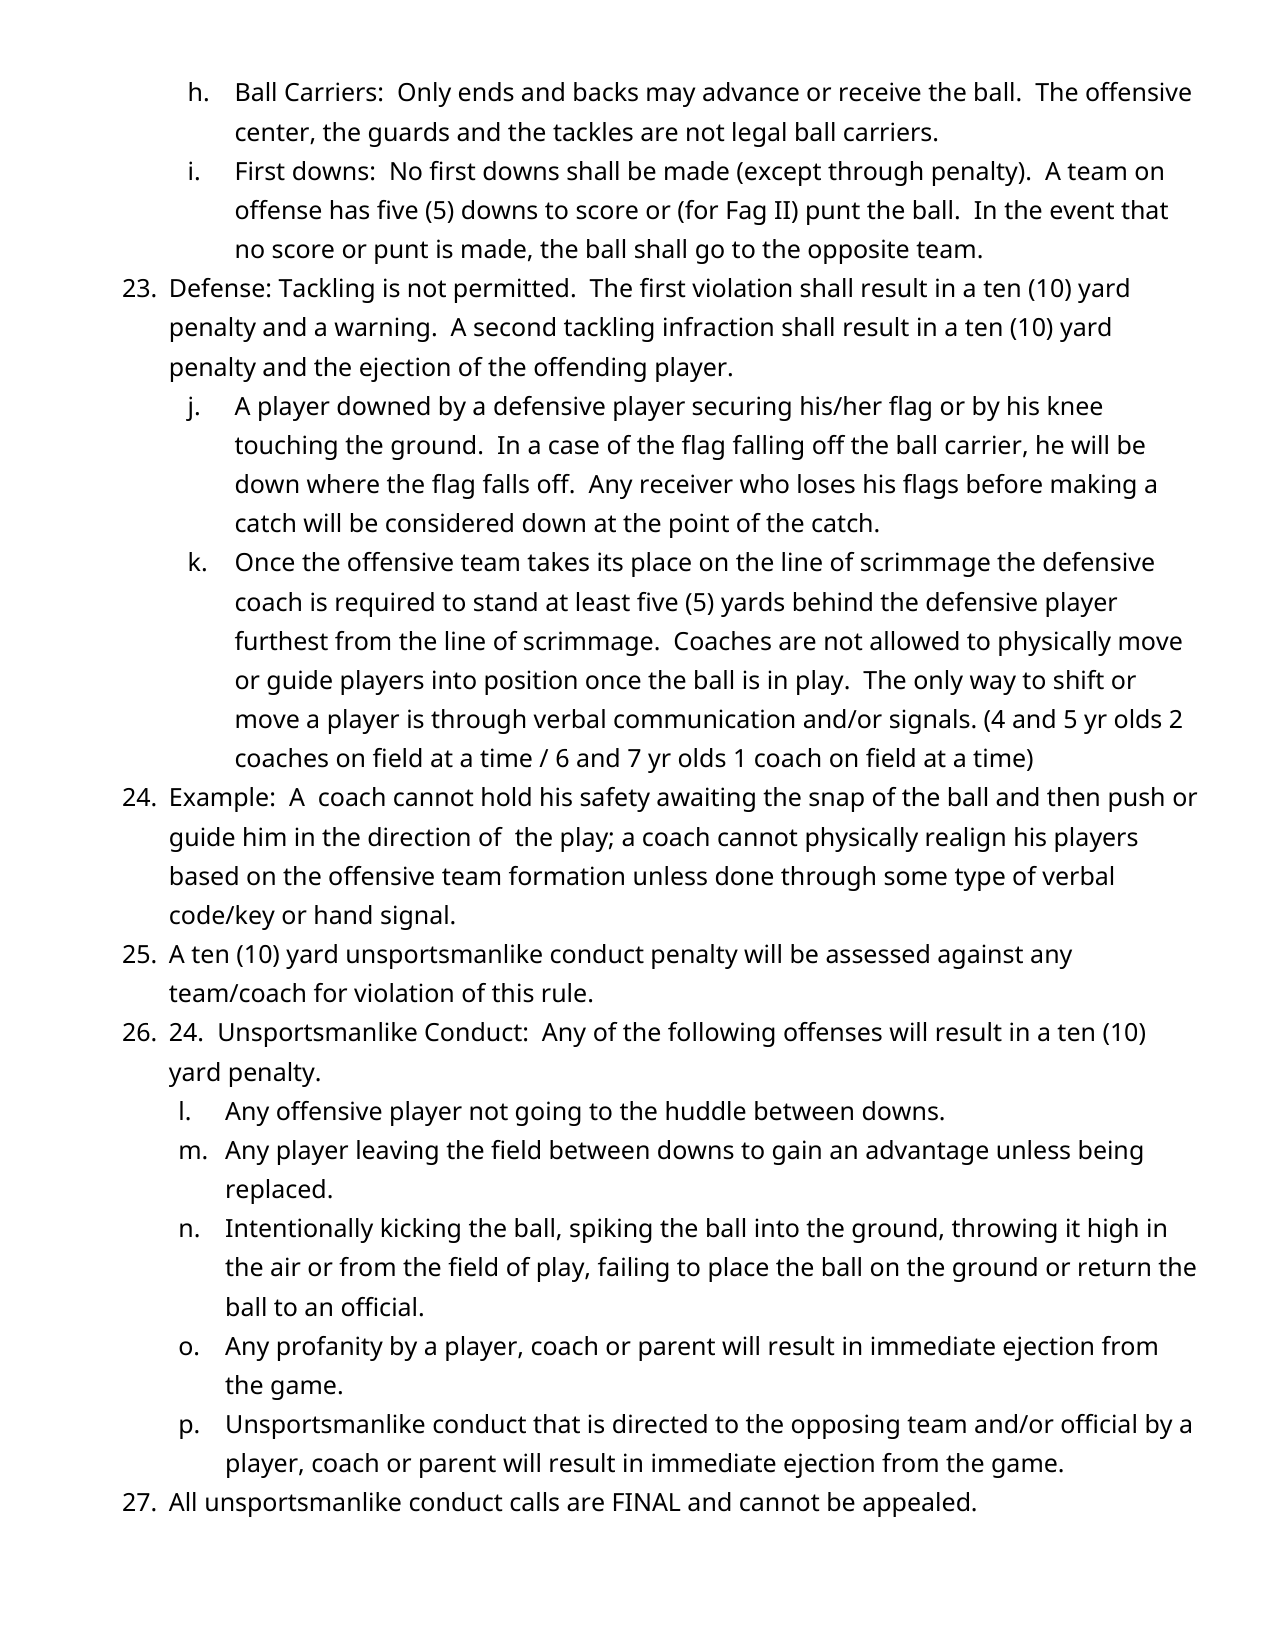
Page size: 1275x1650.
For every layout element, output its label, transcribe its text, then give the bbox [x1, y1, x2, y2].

list Defense: Tackling is not permitted. The first violation shall result in a ten (10) yard penalty and a warning. A second tackling infraction shall result in a ten (10) yard penalty and the ejection of the offending player. [122, 271, 1200, 383]
list A ten (10) yard unsportsmanlike conduct penalty will be assessed against any team/coach for violation of this rule. [122, 937, 1200, 1010]
list Intentionally kicking the ball, spiking the ball into the ground, throwing it high in the air or from the field of play, failing to place the ball on the ground or return the ball to an official. [178, 1211, 1200, 1323]
list First downs: No first downs shall be made (except through penalty). A team on offense has five (5) downs to score or (for Fag II) punt the ball. In the event that no score or punt is made, the ball shall go to the opposite team. [187, 153, 1200, 266]
list Any offensive player not going to the huddle between downs. [178, 1093, 1200, 1127]
list Any player leaving the field between downs to gain an advantage unless being replaced. [178, 1132, 1200, 1206]
list Unsportsmanlike conduct that is directed to the opposing team and/or official by a player, coach or parent will result in immediate ejection from the game. [178, 1407, 1200, 1480]
list All unsportsmanlike conduct calls are FINAL and cannot be appealed. [122, 1485, 1200, 1519]
list Any profanity by a player, coach or parent will result in immediate ejection from the game. [178, 1328, 1200, 1402]
list 24. Unsportsmanlike Conduct: Any of the following offenses will result in a ten (10) yard penalty. [122, 1015, 1200, 1088]
list A player downed by a defensive player securing his/her flag or by his knee touching the ground. In a case of the flag falling off the ball carrier, he will be down where the flag falls off. Any receiver who loses his flags before making a catch will be considered down at the point of the catch. [187, 388, 1200, 540]
list Once the offensive team takes its place on the line of scrimmage the defensive coach is required to stand at least five (5) yards behind the defensive player furthest from the line of scrimmage. Coaches are not allowed to physically move or guide players into position once the ball is in play. The only way to shift or move a player is through verbal communication and/or signals. (4 and 5 yr olds 2 coaches on field at a time / 6 and 7 yr olds 1 coach on field at a time) [187, 545, 1200, 775]
list Ball Carriers: Only ends and backs may advance or receive the ball. The offensive center, the guards and the tackles are not legal ball carriers. [187, 75, 1200, 148]
list Example: A coach cannot hold his safety awaiting the snap of the ball and then push or guide him in the direction of the play; a coach cannot physically realign his players based on the offensive team formation unless done through some type of verbal code/key or hand signal. [122, 780, 1200, 932]
